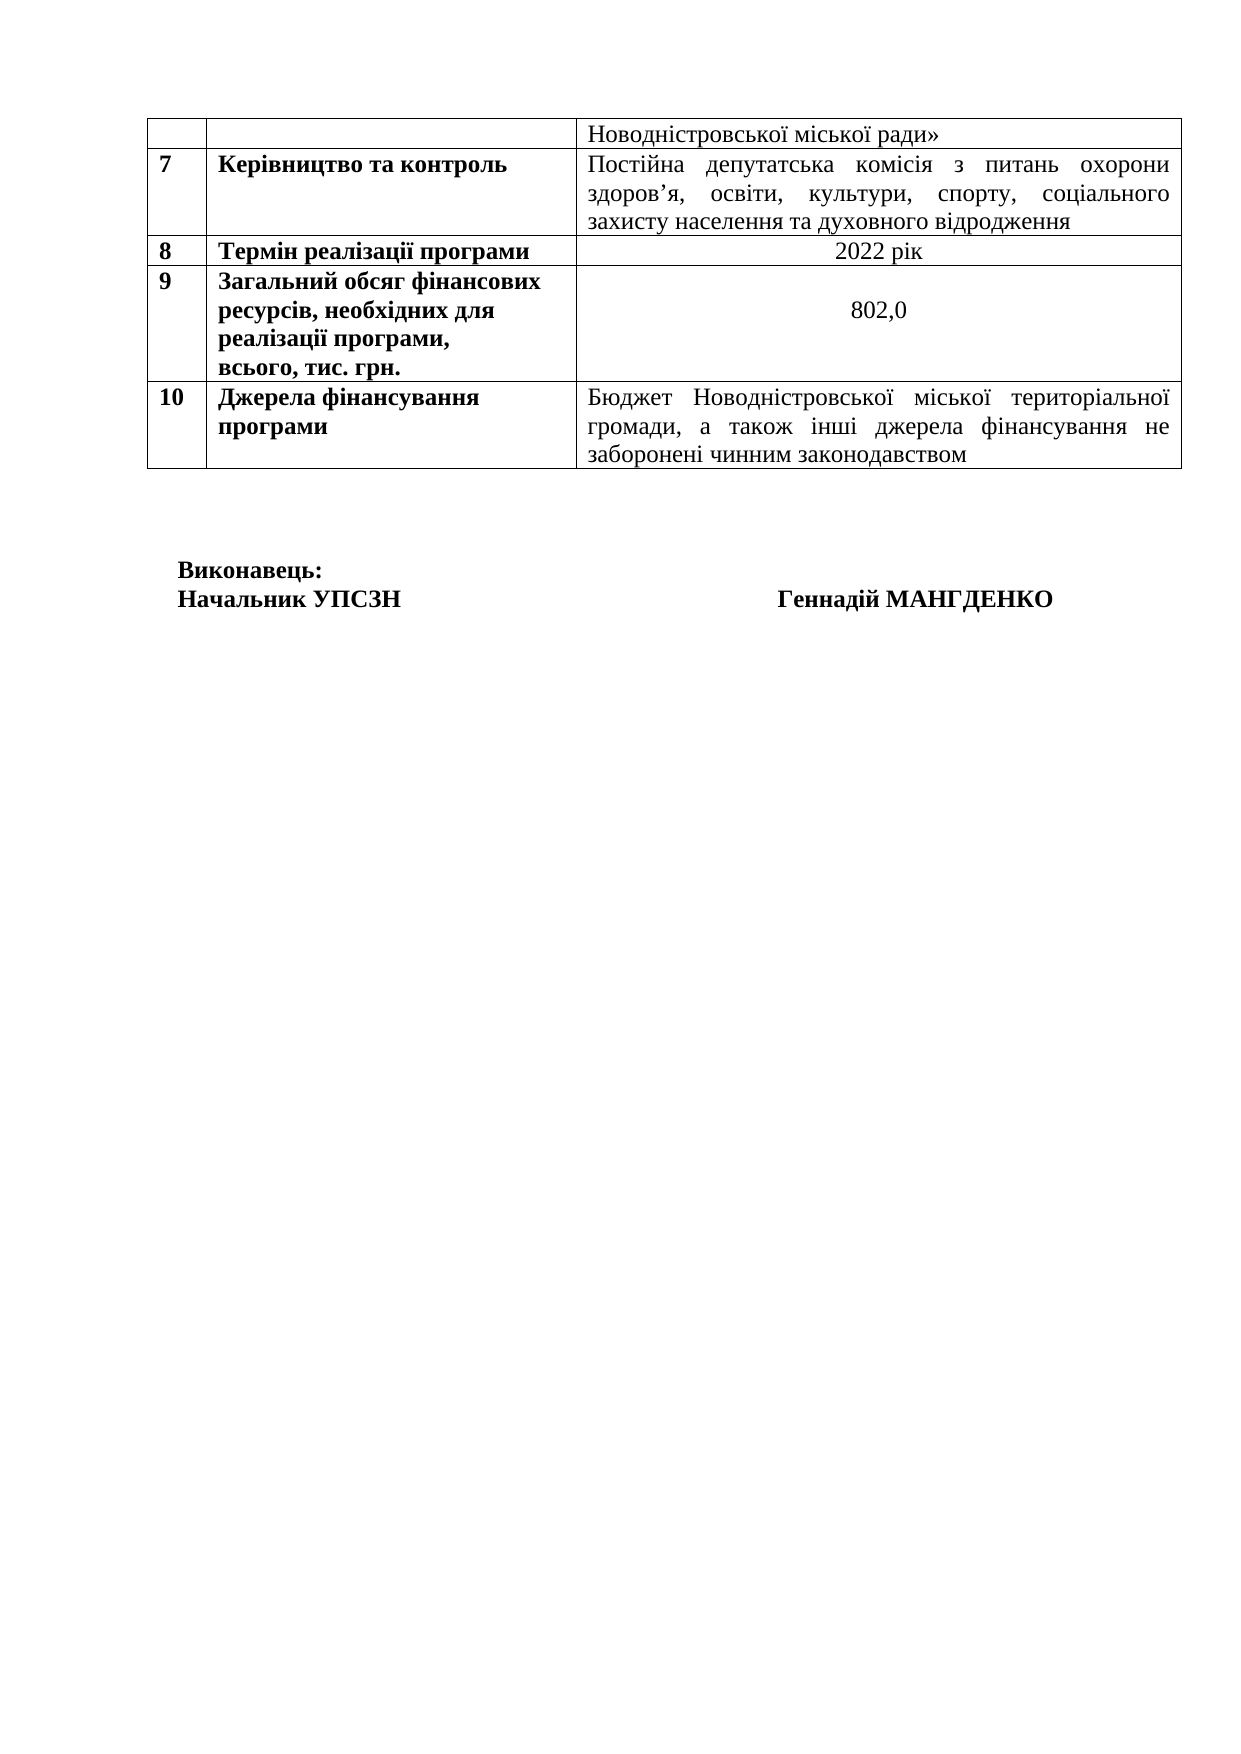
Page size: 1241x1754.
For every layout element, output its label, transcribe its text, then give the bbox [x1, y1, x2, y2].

text Начальник УПСЗН Геннадій МАНГДЕНКО [177, 584, 1152, 613]
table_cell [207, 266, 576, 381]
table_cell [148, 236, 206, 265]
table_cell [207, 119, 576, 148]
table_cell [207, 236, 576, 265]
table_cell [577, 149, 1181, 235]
text Виконавець: [177, 556, 1152, 584]
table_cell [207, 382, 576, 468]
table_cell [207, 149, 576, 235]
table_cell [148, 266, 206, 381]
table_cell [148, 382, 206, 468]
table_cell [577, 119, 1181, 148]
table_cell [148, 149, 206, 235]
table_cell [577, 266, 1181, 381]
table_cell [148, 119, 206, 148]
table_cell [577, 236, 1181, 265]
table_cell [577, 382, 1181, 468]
